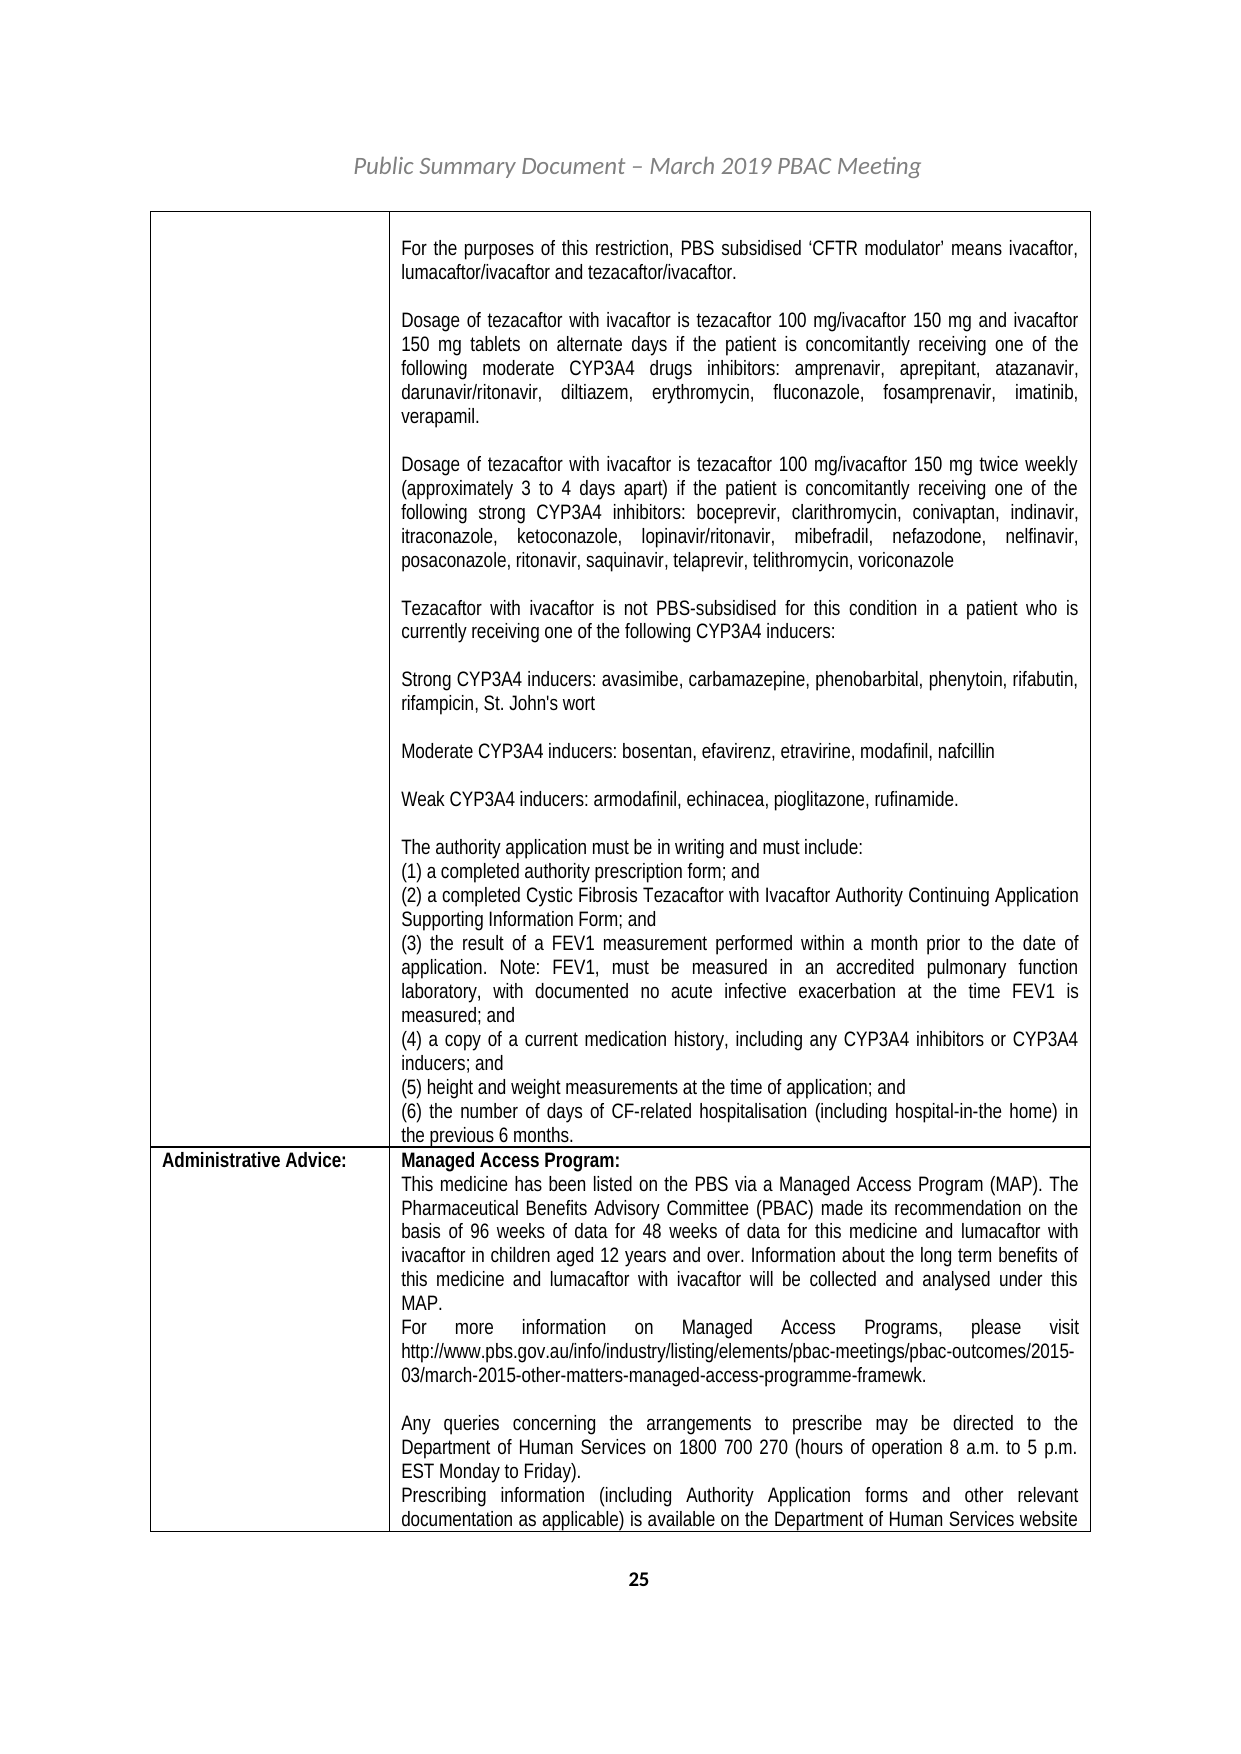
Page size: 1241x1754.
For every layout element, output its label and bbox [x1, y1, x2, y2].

table_cell [390, 1148, 1090, 1531]
table_cell [151, 212, 389, 1146]
table_cell [390, 212, 1090, 1146]
table_cell [151, 1148, 389, 1531]
